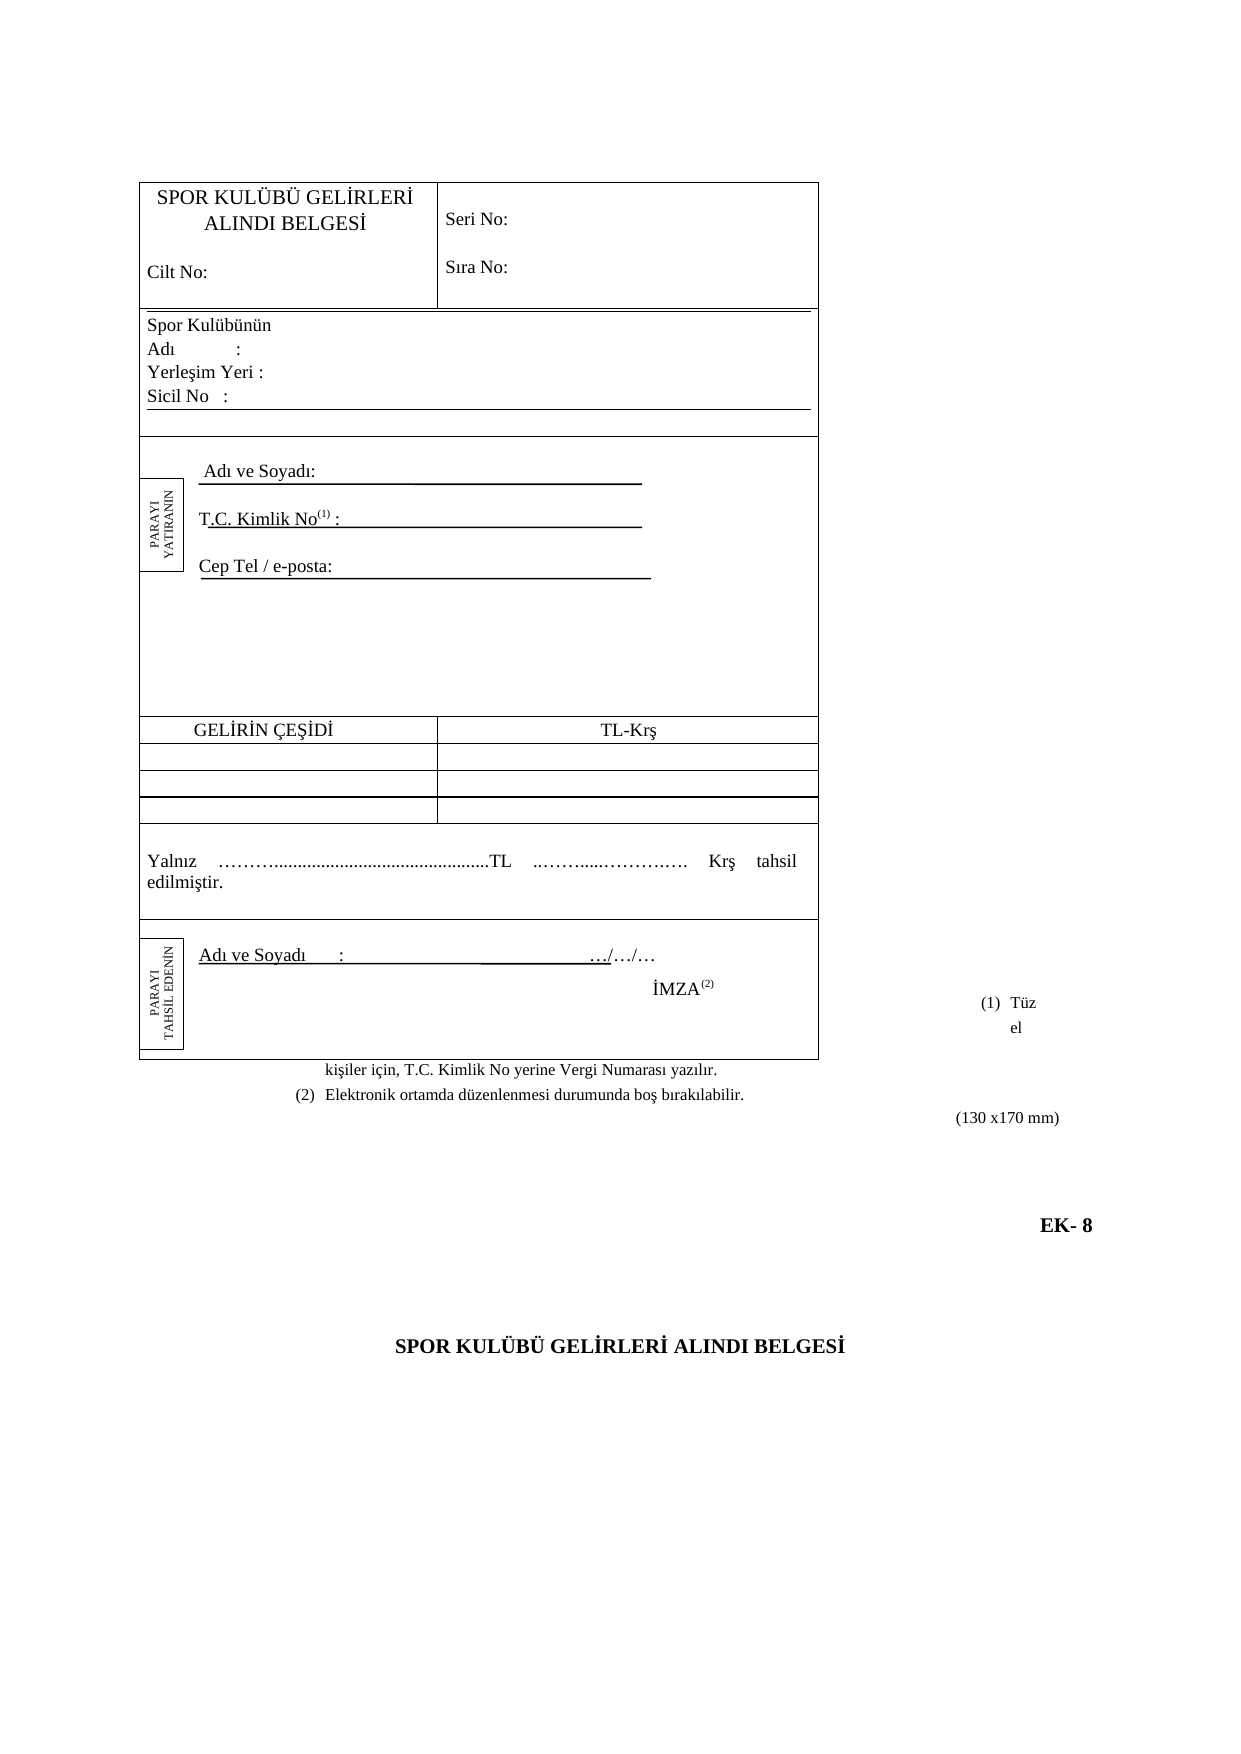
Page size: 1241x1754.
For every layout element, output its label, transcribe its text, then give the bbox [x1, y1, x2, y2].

text EK- 8 [148, 1213, 1092, 1237]
text SPOR KULÜBÜ GELİRLERİ ALINDI BELGESİ [148, 1334, 1092, 1358]
